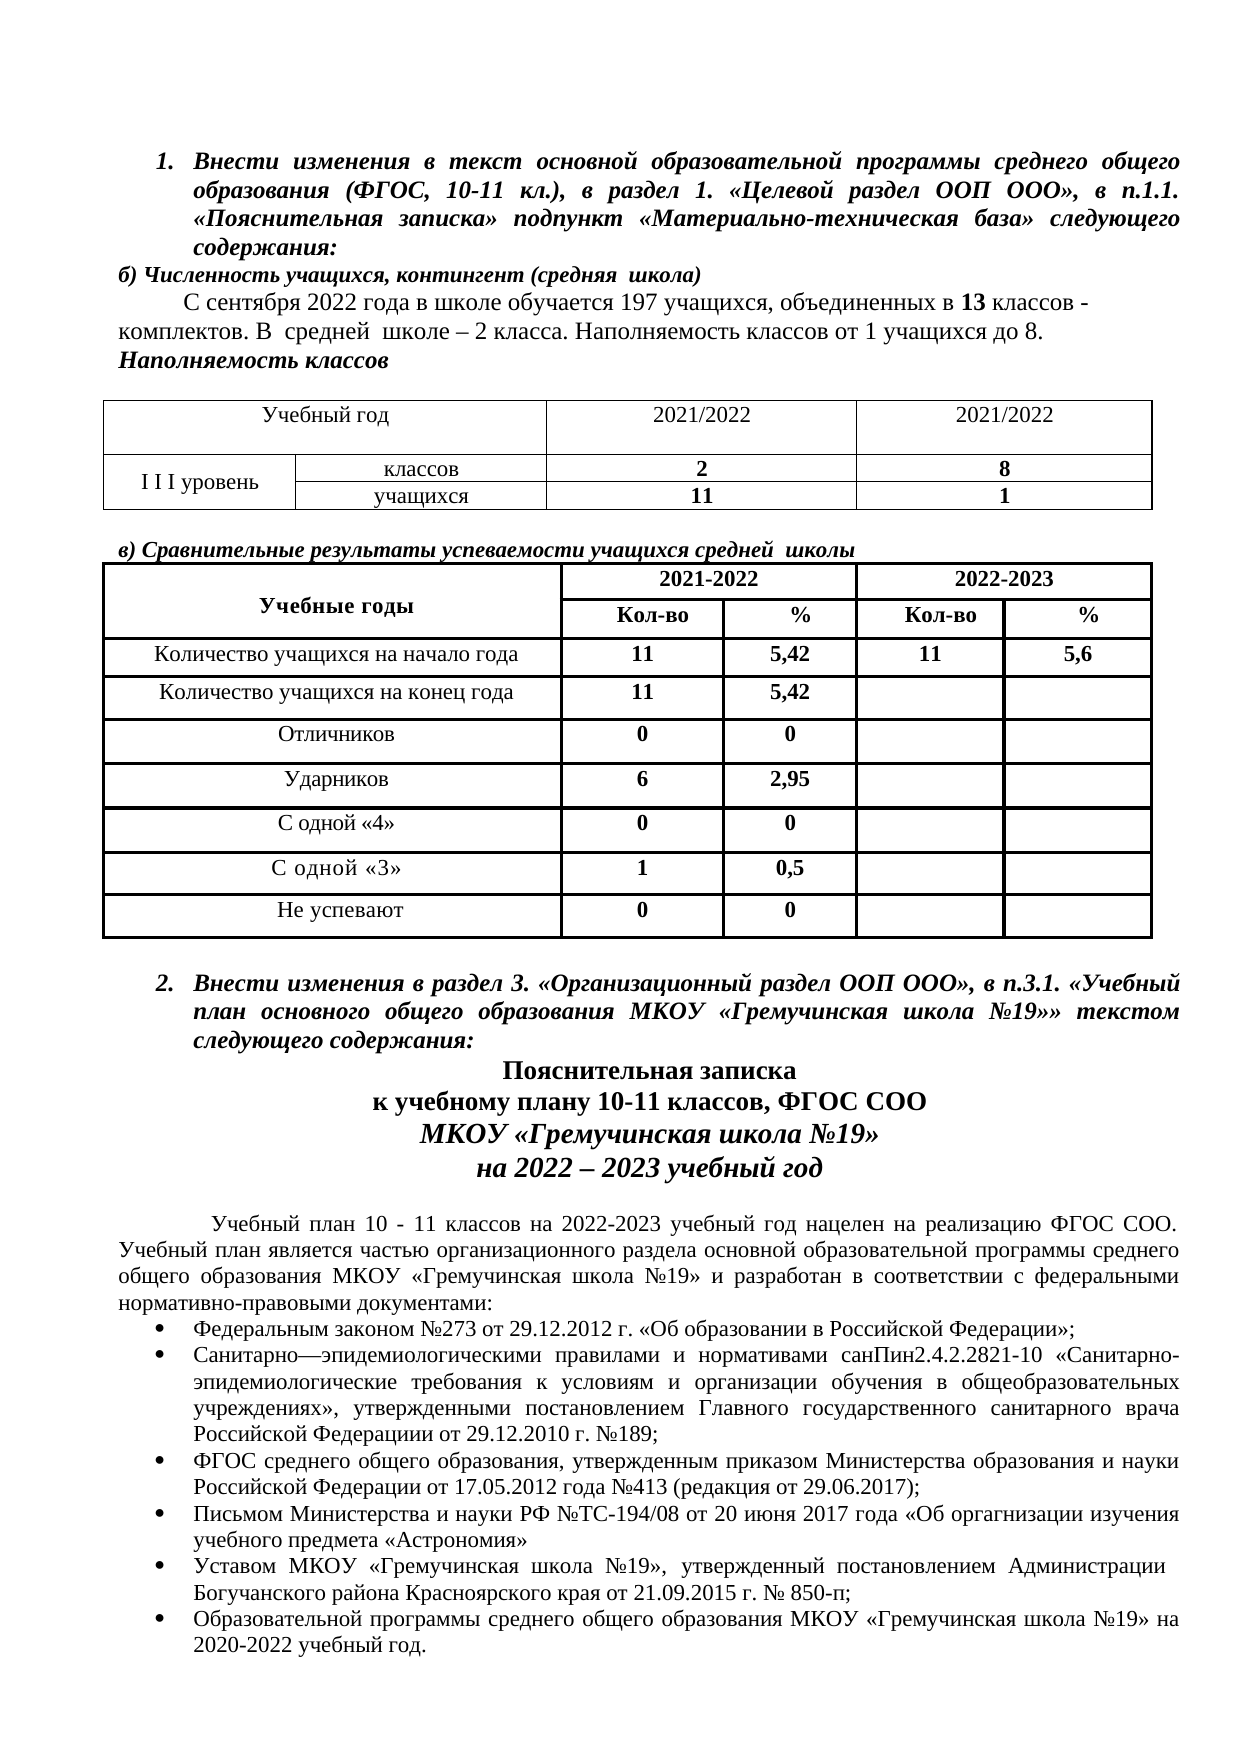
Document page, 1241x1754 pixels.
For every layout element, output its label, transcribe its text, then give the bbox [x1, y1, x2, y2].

subtitle к учебному плану 10-11 классов, ФГОС СОО [118, 1085, 1181, 1116]
table_cell 6 [563, 765, 722, 806]
table_cell 8 [857, 455, 1151, 481]
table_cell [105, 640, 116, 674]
list Санитарно—эпидемиологическими правилами и нормативами санПин2.4.2.2821-10 «Санитарно-эпидемиологические требования к условиям и организации обучения в общеобразовательных учреждениях», утвержденными постановлением Главного государственного санитарного врача Российской Федерациии от 29.12.2010 г. №189; [156, 1341, 1181, 1447]
table_cell [858, 721, 1002, 762]
table_cell Кол-во [858, 601, 1002, 637]
table_cell Не успевают [105, 896, 560, 936]
table_cell 0 [563, 721, 722, 762]
table_cell классов [296, 455, 546, 481]
list Письмом Министерства и науки РФ №ТС-194/08 от 20 июня 2017 года «Об оргагнизации изучения учебного предмета «Астрономия» [156, 1499, 1181, 1552]
table_cell С одной «4» [105, 810, 560, 851]
subtitle Пояснительная записка [118, 1054, 1181, 1085]
table_cell Ударников [105, 765, 560, 806]
table_cell 11 [563, 640, 722, 674]
table_header 2021/2022 [547, 401, 856, 454]
table_cell 0 [725, 810, 855, 851]
table_cell 2,95 [725, 765, 855, 806]
list Федеральным законом №273 от 29.12.2012 г. «Об образовании в Российской Федерации»; [156, 1315, 1181, 1341]
table_cell 0,5 [725, 854, 855, 893]
table_cell [858, 810, 1002, 851]
table_cell [1006, 896, 1150, 936]
table_cell 0 [725, 896, 855, 936]
list Внести изменения в раздел 3. «Организационный раздел ООП ООО», в п.3.1. «Учебный план основного общего образования МКОУ «Гремучинская школа №19»» текстом следующего содержания: [156, 968, 1181, 1054]
table_cell [858, 854, 1002, 893]
table_cell 0 [563, 810, 722, 851]
text МКОУ «Гремучинская школа №19» [118, 1116, 1181, 1150]
table_cell Кол-во [563, 601, 722, 637]
text Наполняемость классов [118, 345, 1181, 374]
table_cell [858, 896, 1002, 936]
table_cell [1006, 765, 1150, 806]
table_cell 5,42 [725, 678, 855, 717]
text на 2022 – 2023 учебный год [118, 1150, 1181, 1183]
table_cell [1006, 721, 1150, 762]
list Уставом МКОУ «Гремучинская школа №19», утвержденный постановлением Администрации Богучанского района Красноярского края от 21.09.2015 г. № 850-п; [156, 1552, 1166, 1605]
table_cell 11 [547, 482, 856, 508]
table_cell 11 [858, 640, 1002, 674]
table_cell % [725, 601, 855, 637]
table_cell 1 [563, 854, 722, 893]
text С сентября 2022 года в школе обучается 197 учащихся, объединенных в 13 классов - комплектов. В средней школе – 2 класса. Наполняемость классов от 1 учащихся до 8. [118, 287, 1181, 345]
table_cell I I I уровень [104, 455, 295, 508]
text в) Сравнительные результаты успеваемости учащихся средней школы [118, 536, 1181, 562]
table_cell учащихся [296, 482, 546, 508]
table_cell 1 [857, 482, 1151, 508]
table_cell 5,6 [1006, 640, 1150, 674]
table_cell Количество учащихся на конец года [105, 678, 560, 717]
list Внести изменения в текст основной образовательной программы среднего общего образования (ФГОС, 10-11 кл.), в раздел 1. «Целевой раздел ООП ООО», в п.1.1. «Пояснительная записка» подпункт «Материально-техническая база» следующего содержания: [156, 146, 1181, 261]
table_cell 0 [725, 721, 855, 762]
table_cell [858, 765, 1002, 806]
table_header Учебный год [104, 401, 546, 454]
table_cell % [1006, 601, 1150, 637]
table_cell 2 [547, 455, 856, 481]
table_header 2022-2023 [858, 565, 1150, 598]
table_cell [858, 678, 1002, 717]
table_cell 0 [563, 896, 722, 936]
table_cell 11 [563, 678, 722, 717]
table_cell [1006, 854, 1150, 893]
table_cell [1006, 678, 1150, 717]
text б) Численность учащихся, контингент (средняя школа) [118, 261, 1181, 287]
table_cell С одной «3» [105, 854, 560, 893]
table_cell 5,42 [725, 640, 855, 674]
table_cell [1006, 810, 1150, 851]
list Образовательной программы среднего общего образования МКОУ «Гремучинская школа №19» на 2020-2022 учебный год. [156, 1605, 1181, 1658]
text Учебный план 10 - 11 классов на 2022-2023 учебный год нацелен на реализацию ФГОС СОО. Учебный план является частью организационного раздела основной образовательной программы среднего общего образования МКОУ «Гремучинская школа №19» и разработан в соответствии с федеральными нормативно-правовыми документами: [118, 1210, 1181, 1315]
table_header 2021-2022 [563, 565, 855, 598]
table_cell Отличников [105, 721, 560, 762]
table_header 2021/2022 [857, 401, 1151, 454]
list ФГОС среднего общего образования, утвержденным приказом Министерства образования и науки Российской Федерации от 17.05.2012 года №413 (редакция от 29.06.2017); [156, 1447, 1181, 1499]
